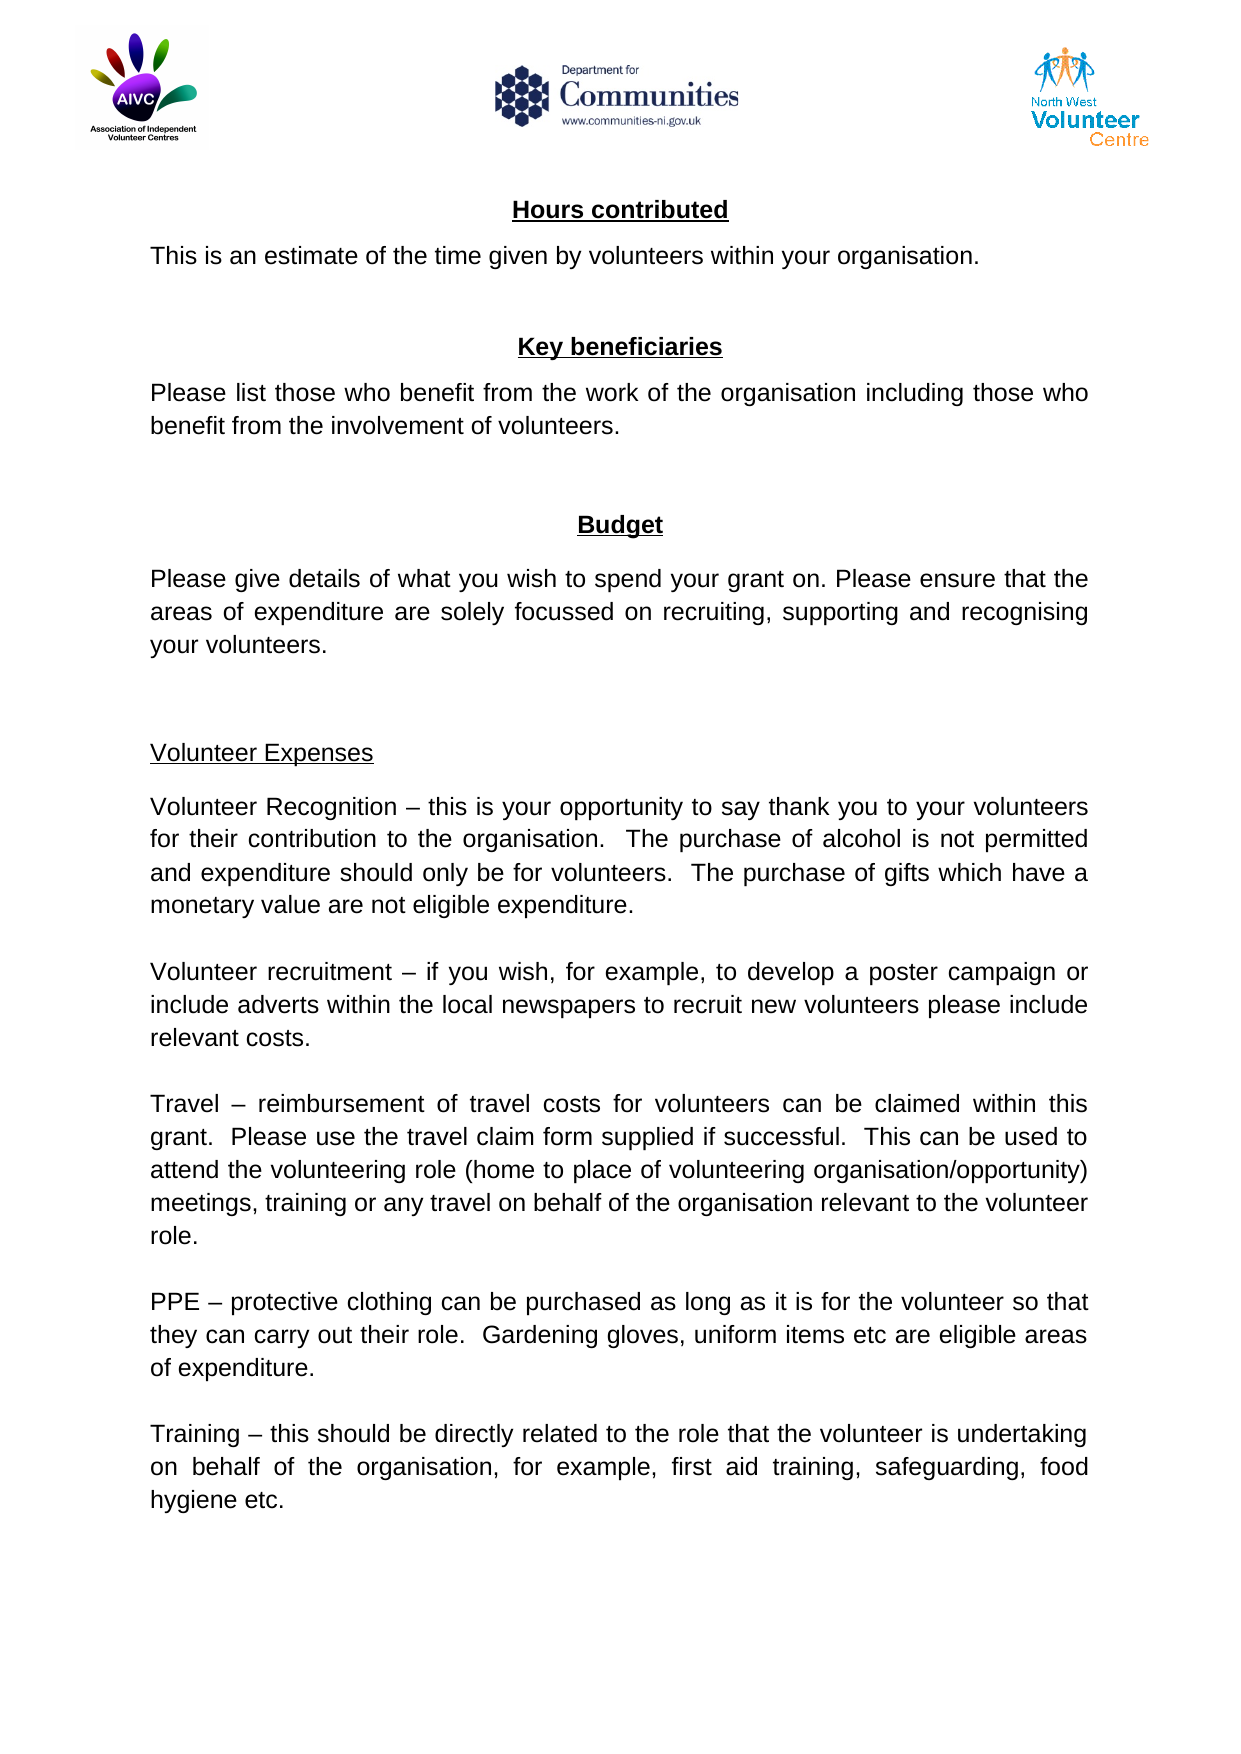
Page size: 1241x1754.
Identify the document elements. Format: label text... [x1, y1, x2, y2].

text Volunteer recruitment – if you wish, for example, to develop a poster campaign or include adverts within the local newspapers to recruit new volunteers please include relevant costs. [150, 957, 1090, 1051]
text Training – this should be directly related to the role that the volunteer is undertaking on behalf of the organisation, for example, first aid training, safeguarding, food hygiene etc. [150, 1419, 1090, 1514]
picture [75, 25, 210, 150]
text PPE – protective clothing can be purchased as long as it is for the volunteer so that they can carry out their role. Gardening gloves, uniform items etc are eligible areas of expenditure. [150, 1287, 1090, 1382]
text Please give details of what you wish to spend your grant on. Please ensure that the areas of expenditure are solely focussed on recruiting, supporting and recognising your volunteers. [150, 564, 1090, 659]
picture [1028, 43, 1149, 146]
text Travel – reimbursement of travel costs for volunteers can be claimed within this grant. Please use the travel claim form supplied if successful. This can be used to attend the volunteering role (home to place of volunteering organisation/opportunity) meetings, training or any travel on behalf of the organisation relevant to the volunteer role. [150, 1089, 1090, 1249]
text Please list those who benefit from the work of the organisation including those who benefit from the involvement of volunteers. [150, 378, 1090, 439]
text This is an estimate of the time given by volunteers within your organisation. [150, 241, 1090, 270]
picture [495, 65, 739, 127]
text Hours contributed [150, 196, 1090, 224]
text Key beneficiaries [150, 332, 1090, 361]
text Volunteer Expenses [150, 738, 1090, 766]
text Budget [150, 510, 1090, 539]
text Volunteer Recognition – this is your opportunity to say thank you to your volunteers for their contribution to the organisation. The purchase of alcohol is not permitted and expenditure should only be for volunteers. The purchase of gifts which have a monetary value are not eligible expenditure. [150, 791, 1090, 919]
